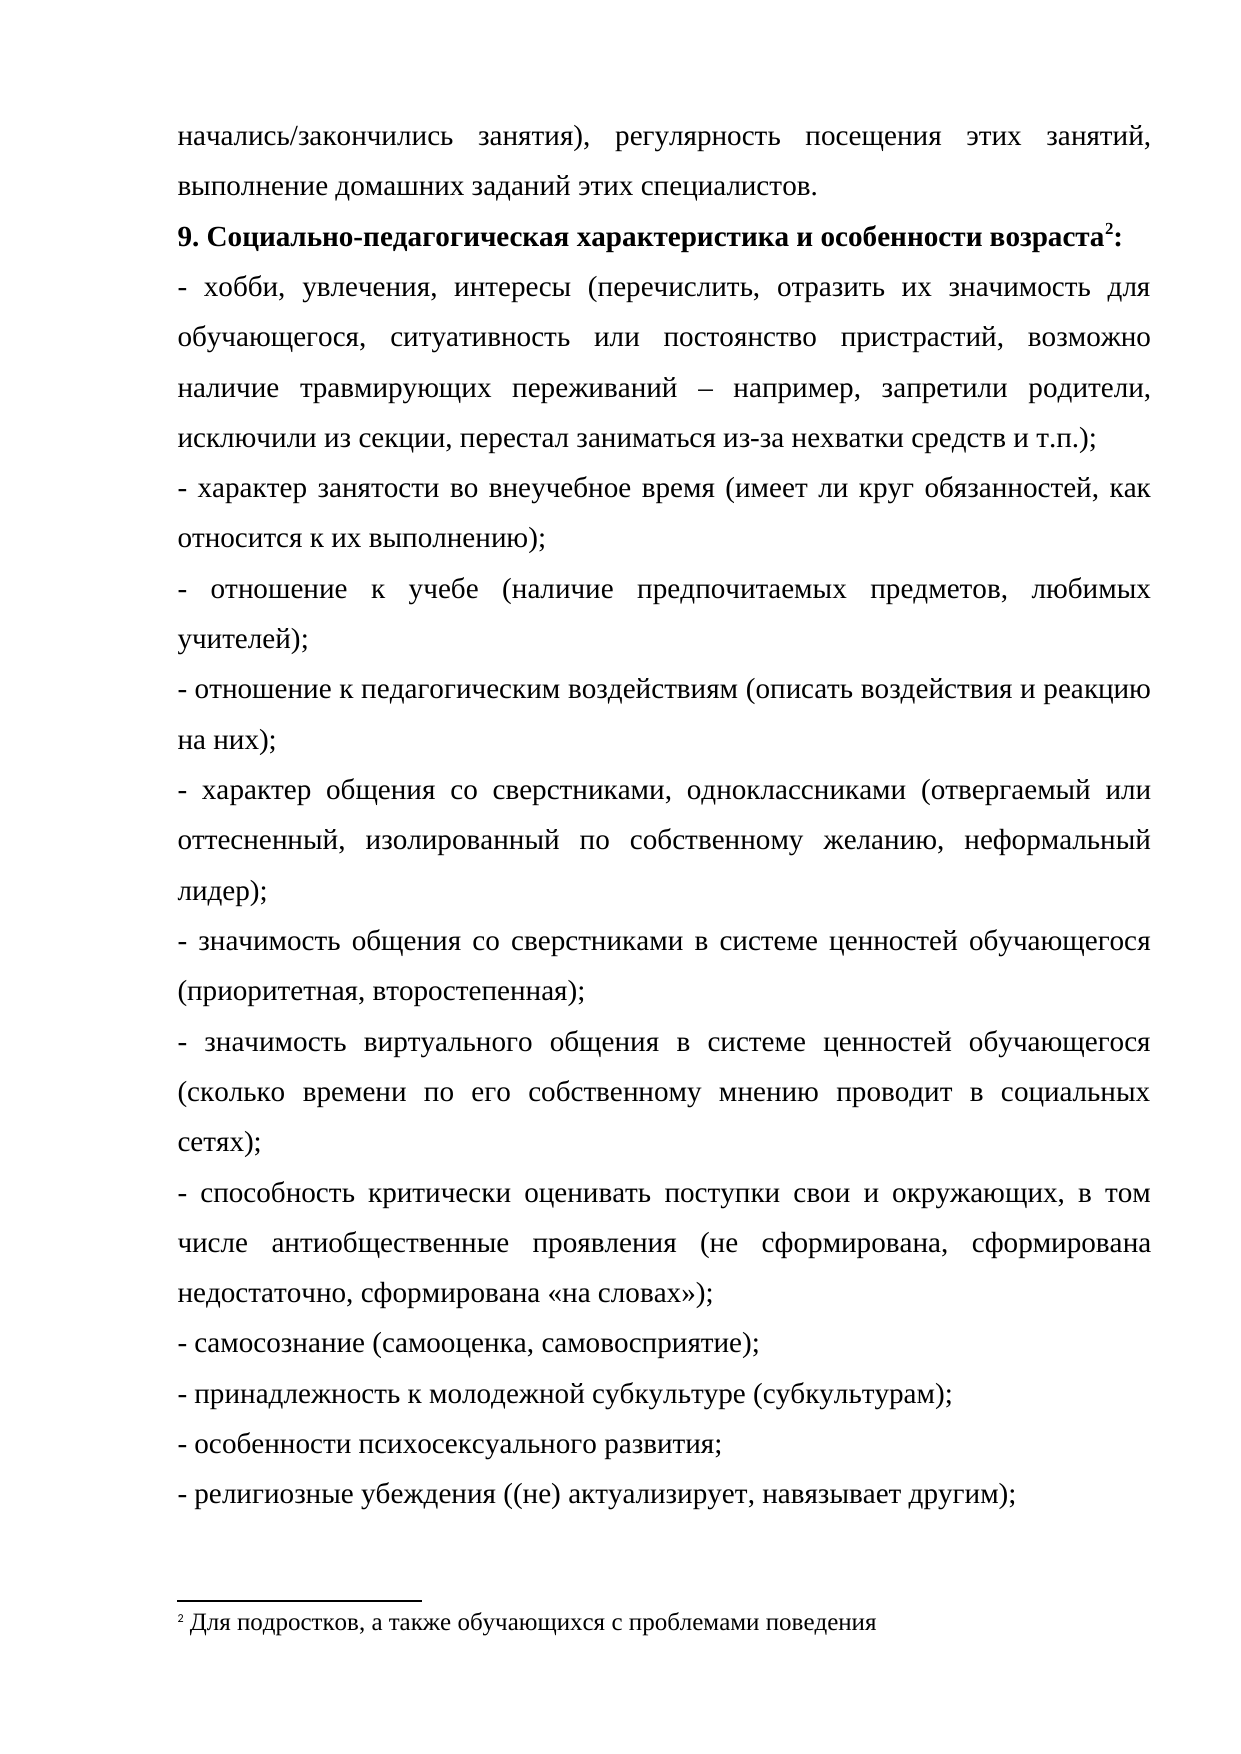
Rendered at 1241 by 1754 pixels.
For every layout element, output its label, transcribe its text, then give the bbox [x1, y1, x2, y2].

text - самосознание (самооценка, самовосприятие); [177, 1326, 1152, 1359]
text - религиозные убеждения ((не) актуализирует, навязывает другим); [177, 1477, 1152, 1510]
text - значимость виртуального общения в системе ценностей обучающегося (сколько времени по его собственному мнению проводит в социальных сетях); [177, 1024, 1152, 1158]
text - способность критически оценивать поступки свои и окружающих, в том числе антиобщественные проявления (не сформирована, сформирована недостаточно, сформирована «на словах»); [177, 1175, 1152, 1309]
text - принадлежность к молодежной субкультуре (субкультурам); [177, 1376, 1152, 1409]
text - характер общения со сверстниками, одноклассниками (отвергаемый или оттесненный, изолированный по собственному желанию, неформальный лидер); [177, 772, 1152, 906]
text - значимость общения со сверстниками в системе ценностей обучающегося (приоритетная, второстепенная); [177, 923, 1152, 1007]
text - отношение к учебе (наличие предпочитаемых предметов, любимых учителей); [177, 571, 1152, 655]
text - характер занятости во внеучебное время (имеет ли круг обязанностей, как относится к их выполнению); [177, 470, 1152, 554]
text 9. Социально-педагогическая характеристика и особенности возраста: [177, 219, 1152, 252]
text - хобби, увлечения, интересы (перечислить, отразить их значимость для обучающегося, ситуативность или постоянство пристрастий, возможно наличие травмирующих переживаний – например, запретили родители, исключили из секции, перестал заниматься из-за нехватки средств и т.п.); [177, 269, 1152, 453]
text - отношение к педагогическим воздействиям (описать воздействия и реакцию на них); [177, 672, 1152, 755]
text - особенности психосексуального развития; [177, 1426, 1152, 1460]
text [177, 118, 1152, 202]
